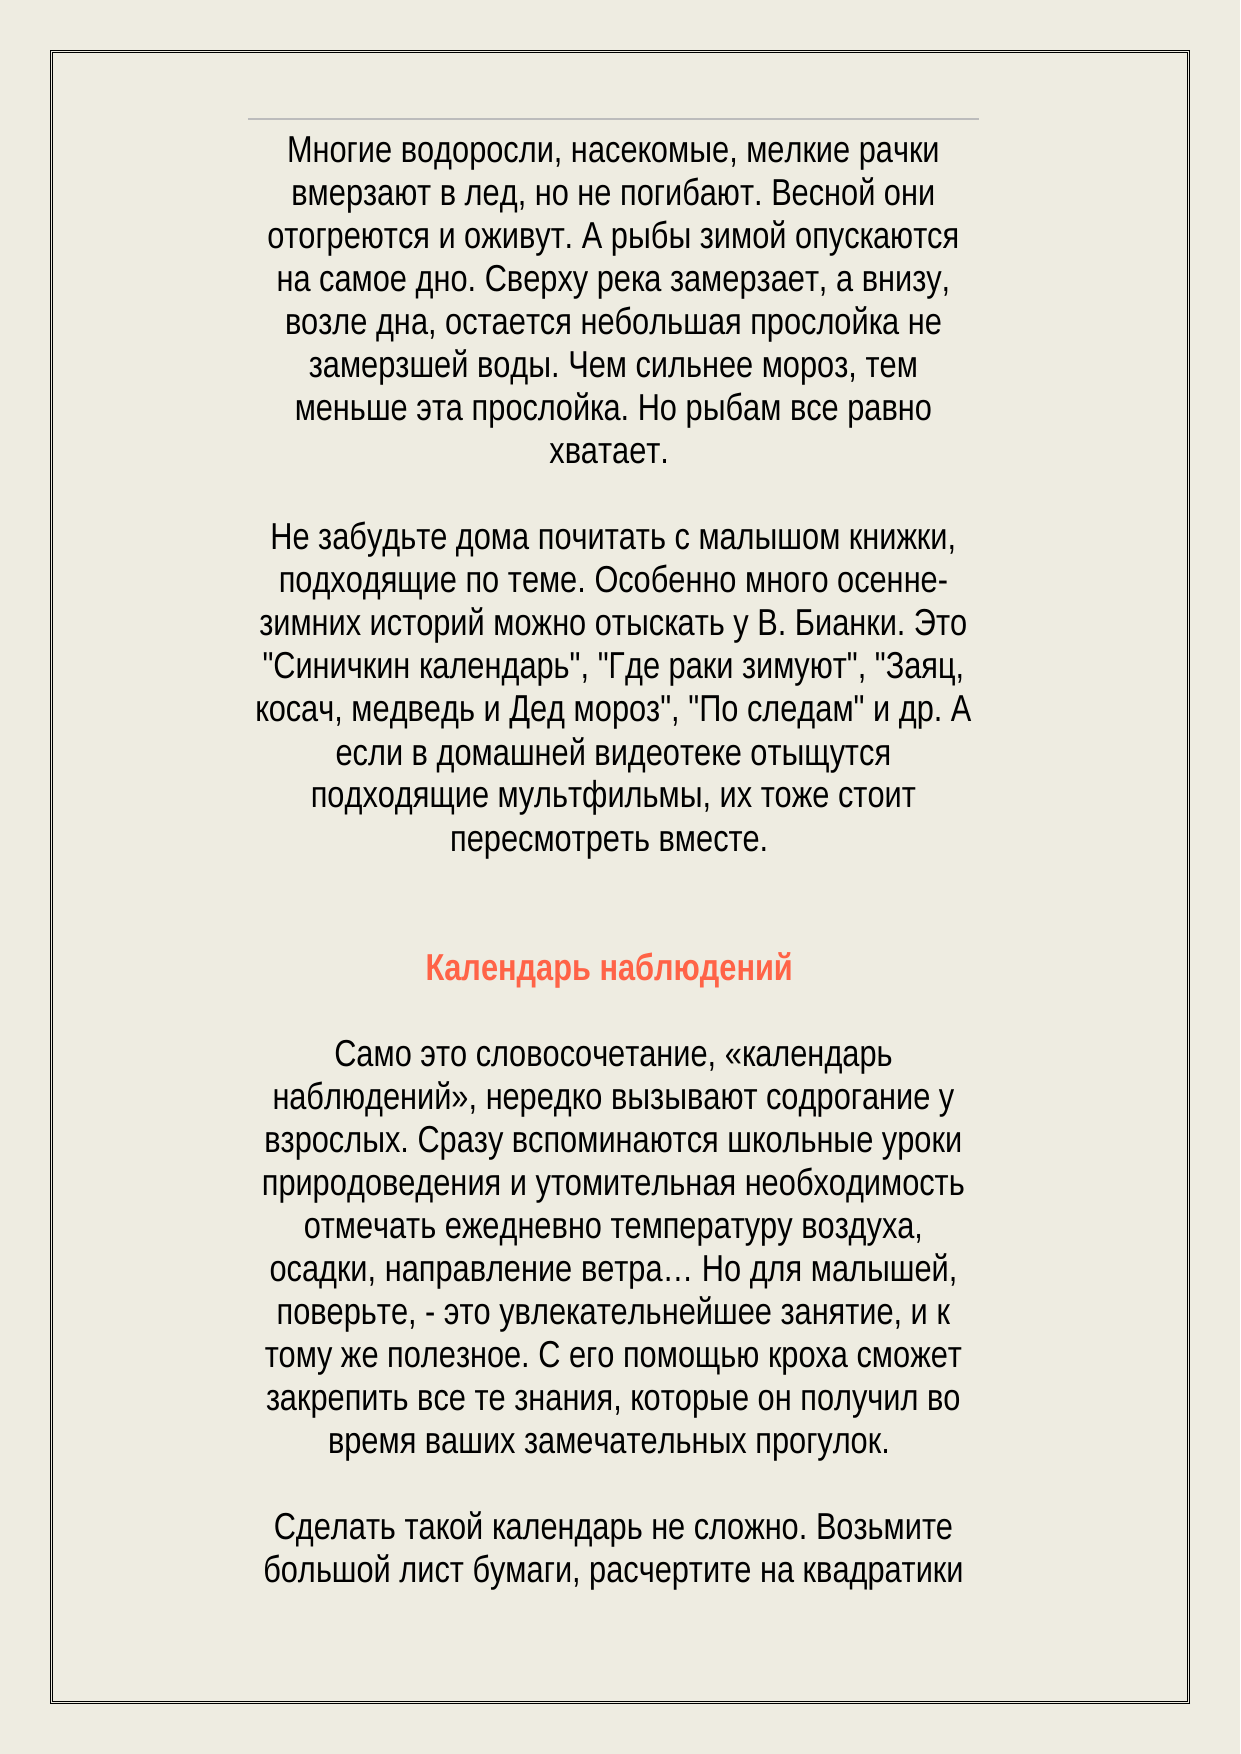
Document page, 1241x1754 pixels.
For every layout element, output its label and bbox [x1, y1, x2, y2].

table_header [248, 120, 979, 1598]
